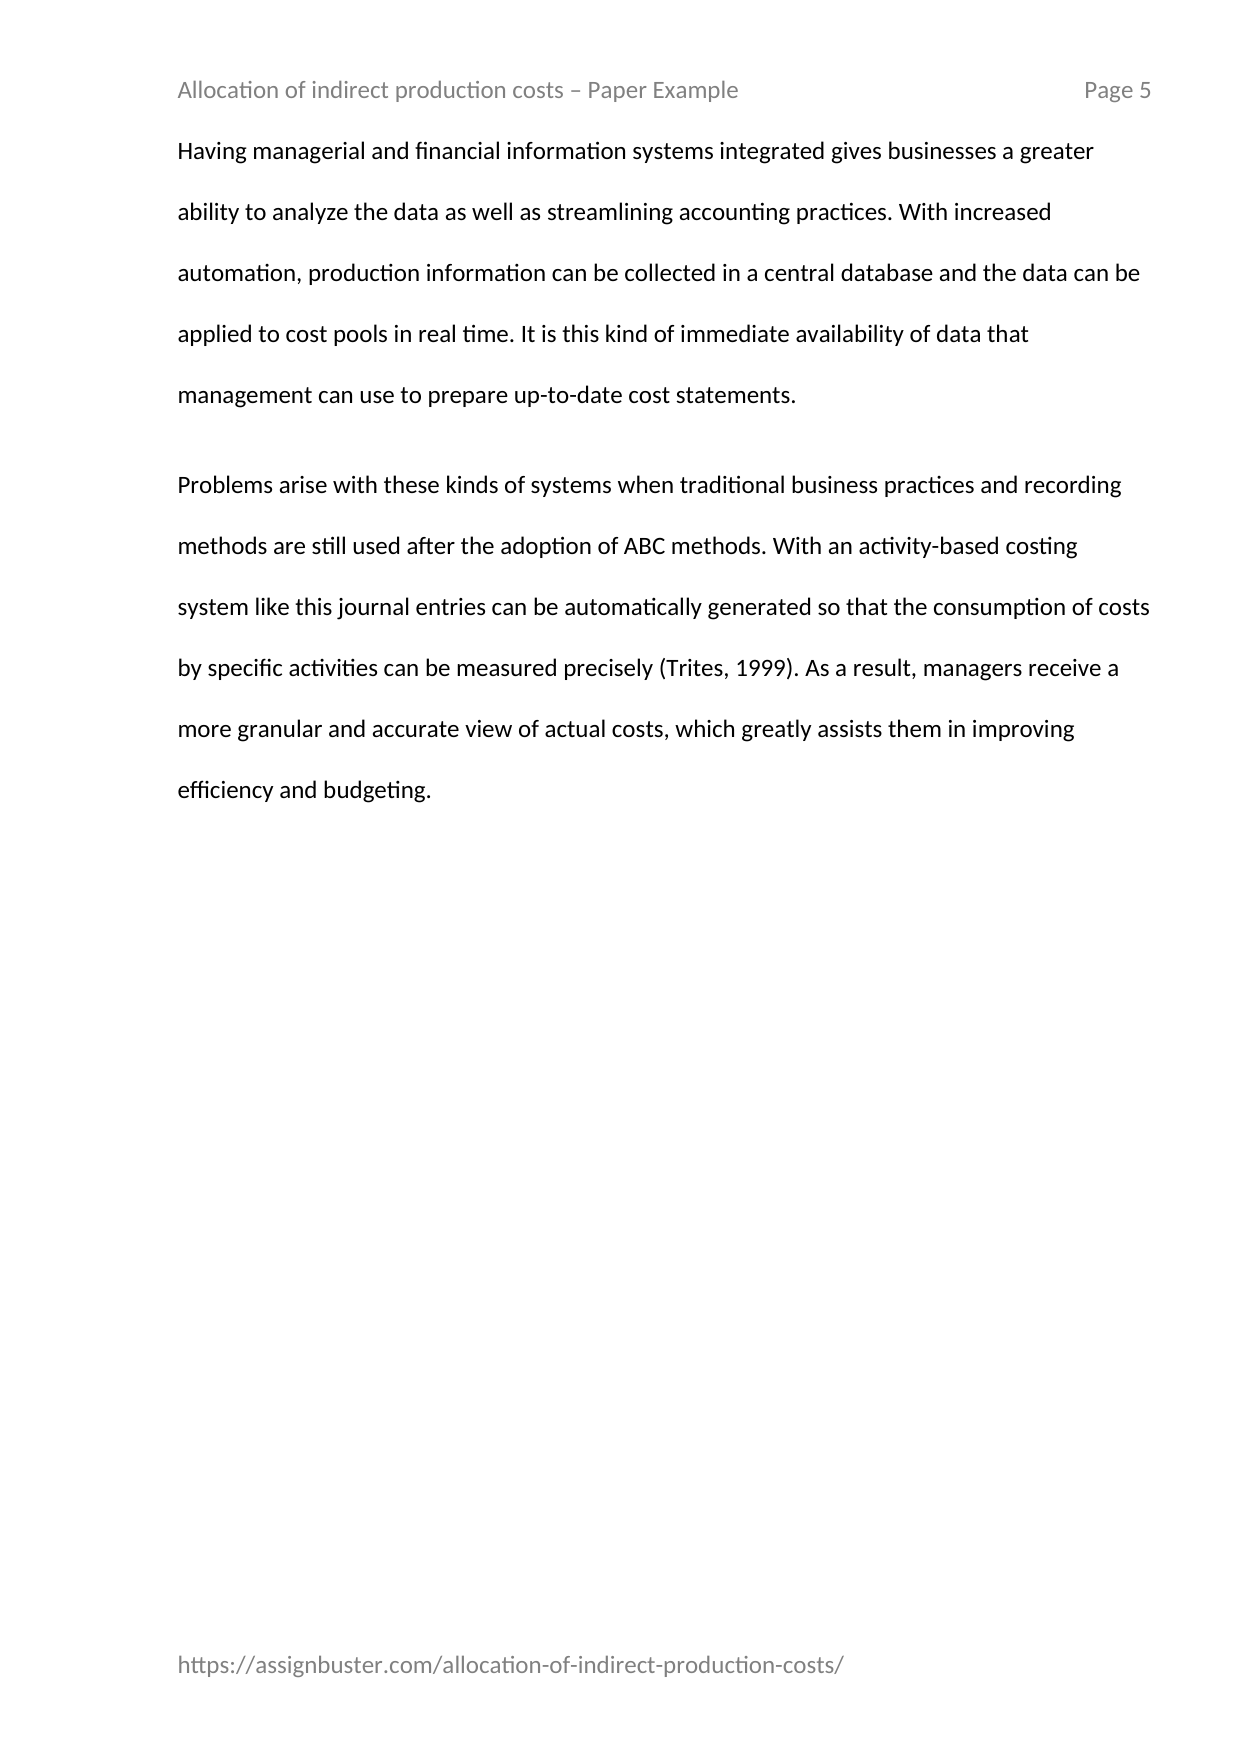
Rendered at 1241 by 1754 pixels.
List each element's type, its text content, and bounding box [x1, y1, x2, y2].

text Problems arise with these kinds of systems when traditional business practices and recording methods are still used after the adoption of ABC methods. With an activity-based costing system like this journal entries can be automatically generated so that the consumption of costs by specific activities can be measured precisely (Trites, 1999). As a result, managers receive a more granular and accurate view of actual costs, which greatly assists them in improving efficiency and budgeting. [177, 469, 1152, 805]
text Having managerial and financial information systems integrated gives businesses a greater ability to analyze the data as well as streamlining accounting practices. With increased automation, production information can be collected in a central database and the data can be applied to cost pools in real time. It is this kind of immediate availability of data that management can use to prepare up-to-date cost statements. [177, 135, 1152, 409]
